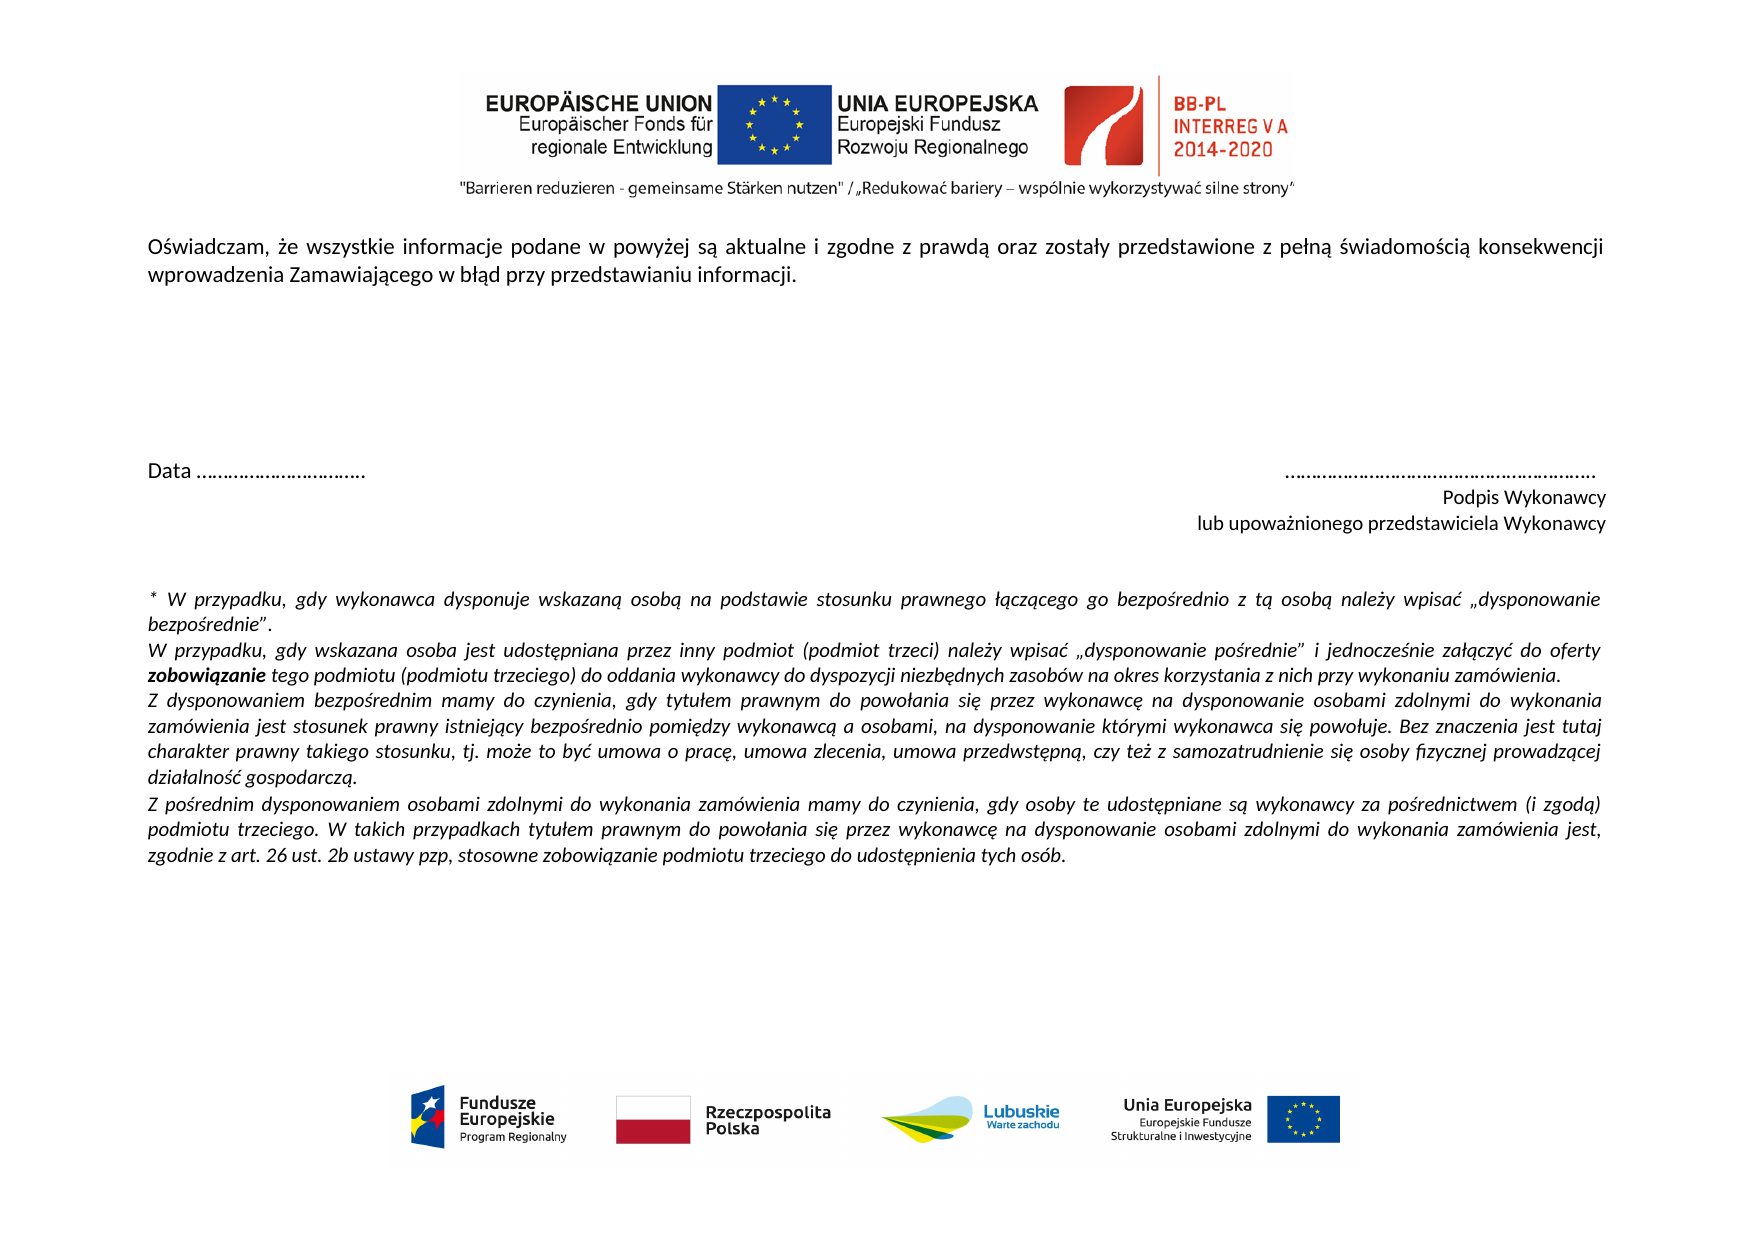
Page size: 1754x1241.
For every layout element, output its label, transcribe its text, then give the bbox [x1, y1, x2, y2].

text Podpis Wykonawcy [148, 484, 1606, 510]
text Z dysponowaniem bezpośrednim mamy do czynienia, gdy tytułem prawnym do powołania się przez wykonawcę na dysponowanie osobami zdolnymi do wykonania zamówienia jest stosunek prawny istniejący bezpośrednio pomiędzy wykonawcą a osobami, na dysponowanie którymi wykonawca się powołuje. Bez znaczenia jest tutaj charakter prawny takiego stosunku, tj. może to być umowa o pracę, umowa zlecenia, umowa przedwstępną, czy też z samozatrudnienie się osoby fizycznej prowadzącej działalność gospodarczą. [148, 688, 1606, 789]
text Oświadczam, że wszystkie informacje podane w powyżej są aktualne i zgodne z prawdą oraz zostały przedstawione z pełną świadomością konsekwencji wprowadzenia Zamawiającego w błąd przy przedstawianiu informacji. [148, 232, 1606, 288]
text Data ………………………….. ………………………………………………….. [148, 456, 1606, 484]
text W przypadku, gdy wskazana osoba jest udostępniana przez inny podmiot (podmiot trzeci) należy wpisać „dysponowanie pośrednie” i jednocześnie załączyć do oferty zobowiązanie tego podmiotu (podmiotu trzeciego) do oddania wykonawcy do dyspozycji niezbędnych zasobów na okres korzystania z nich przy wykonaniu zamówienia. [148, 637, 1606, 688]
text Z pośrednim dysponowaniem osobami zdolnymi do wykonania zamówienia mamy do czynienia, gdy osoby te udostępniane są wykonawcy za pośrednictwem (i zgodą) podmiotu trzeciego. W takich przypadkach tytułem prawnym do powołania się przez wykonawcę na dysponowanie osobami zdolnymi do wykonania zamówienia jest, zgodnie z art. 26 ust. 2b ustawy pzp, stosowne zobowiązanie podmiotu trzeciego do udostępnienia tych osób. [148, 791, 1606, 867]
text * W przypadku, gdy wykonawca dysponuje wskazaną osobą na podstawie stosunku prawnego łączącego go bezpośrednio z tą osobą należy wpisać „dysponowanie bezpośrednie”. [148, 586, 1606, 637]
picture [459, 73, 1295, 198]
text lub upoważnionego przedstawiciela Wykonawcy [148, 510, 1606, 535]
